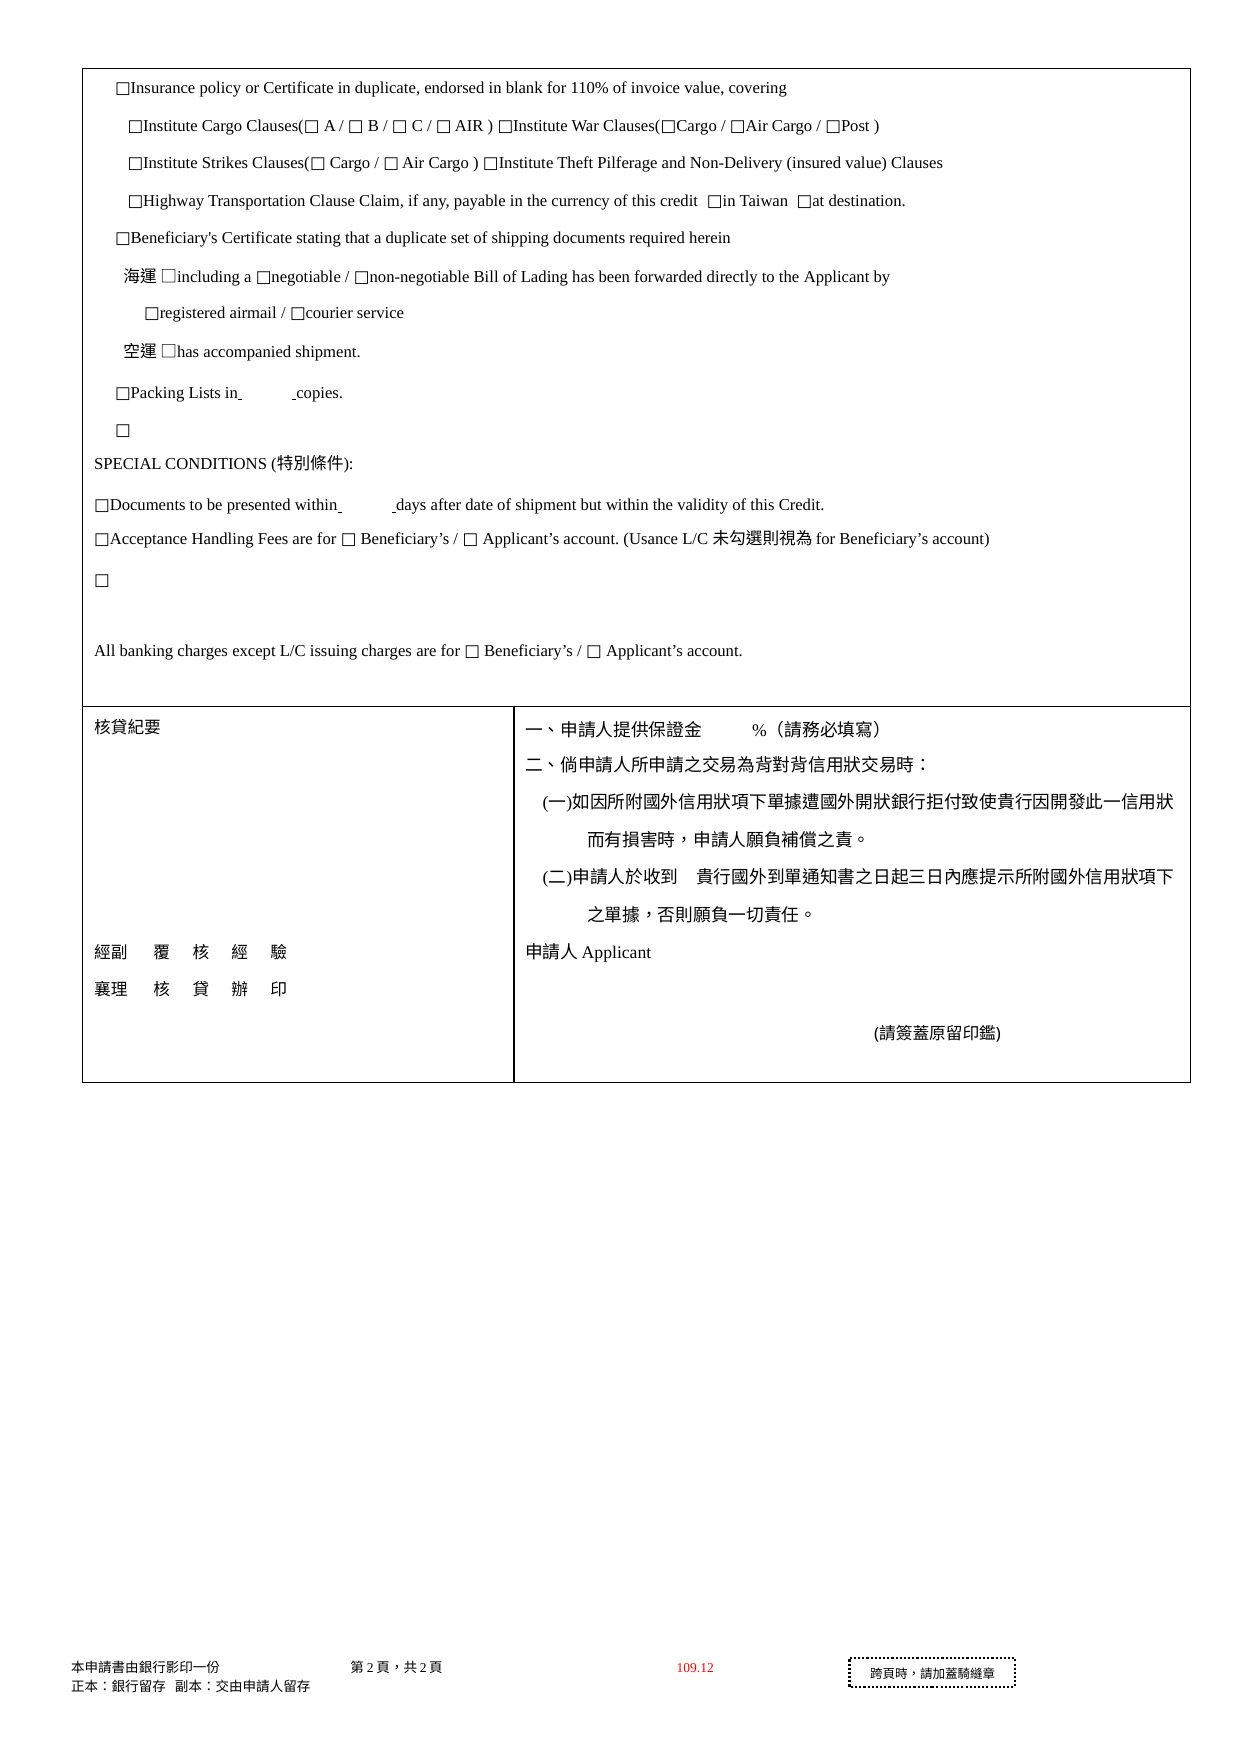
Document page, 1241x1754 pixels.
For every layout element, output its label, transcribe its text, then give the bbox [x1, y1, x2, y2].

table_cell 核貸紀要 經副 覆 核 經 驗 襄理 核 貸 辦 印 [83, 707, 513, 1082]
table_cell 一、申請人提供保證金%（請務必填寫） 二、倘申請人所申請之交易為背對背信用狀交易時： (一)如因所附國外信用狀項下單據遭國外開狀銀行拒付致使貴行因開發此一信用狀而有損害時，申請人願負補償之責。 (二)申請人於收到 貴行國外到單通知書之日起三日內應提示所附國外信用狀項下之單據，否則願負一切責任。 申請人Applicant [515, 707, 1190, 1082]
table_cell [83, 69, 1190, 706]
